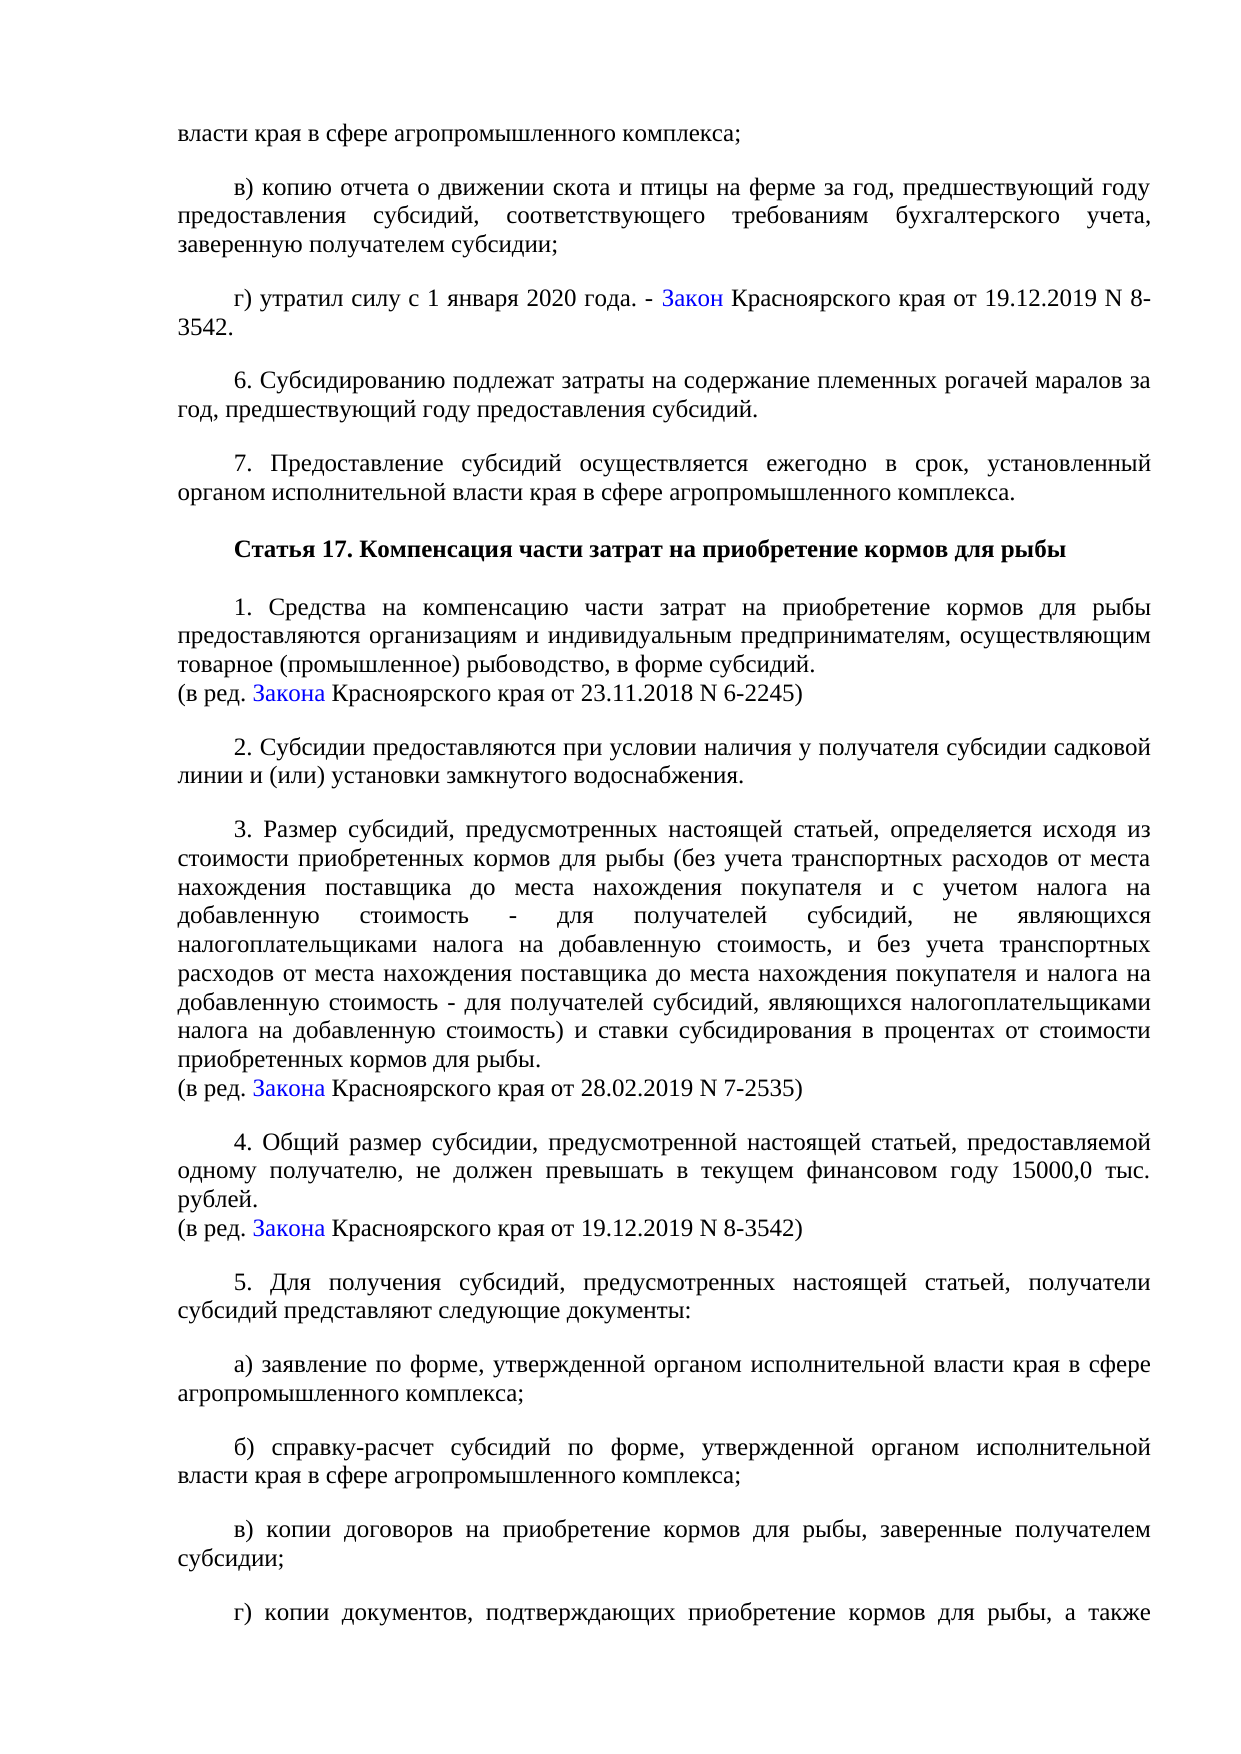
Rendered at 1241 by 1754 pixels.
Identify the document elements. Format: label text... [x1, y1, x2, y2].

text 4. Общий размер субсидии, предусмотренной настоящей статьей, предоставляемой одному получателю, не должен превышать в текущем финансовом году 15000,0 тыс. рублей. [177, 1127, 1152, 1213]
text а) заявление по форме, утвержденной органом исполнительной власти края в сфере агропромышленного комплекса; [177, 1349, 1152, 1407]
text в) копии договоров на приобретение кормов для рыбы, заверенные получателем субсидии; [177, 1514, 1152, 1572]
text 1. Средства на компенсацию части затрат на приобретение кормов для рыбы предоставляются организациям и индивидуальным предпринимателям, осуществляющим товарное (промышленное) рыбоводство, в форме субсидий. [177, 592, 1152, 678]
text (в ред. Закона Красноярского края от 23.11.2018 N 6-2245) [177, 678, 1152, 707]
text г) утратил силу с 1 января 2020 года. - Закон Красноярского края от 19.12.2019 N 8-3542. [177, 283, 1152, 341]
title Статья 17. Компенсация части затрат на приобретение кормов для рыбы [177, 534, 1152, 563]
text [177, 118, 1152, 147]
text 5. Для получения субсидий, предусмотренных настоящей статьей, получатели субсидий представляют следующие документы: [177, 1267, 1152, 1324]
text 6. Субсидированию подлежат затраты на содержание племенных рогачей маралов за год, предшествующий году предоставления субсидий. [177, 366, 1152, 423]
text 7. Предоставление субсидий осуществляется ежегодно в срок, установленный органом исполнительной власти края в сфере агропромышленного комплекса. [177, 448, 1152, 506]
text 3. Размер субсидий, предусмотренных настоящей статьей, определяется исходя из стоимости приобретенных кормов для рыбы (без учета транспортных расходов от места нахождения поставщика до места нахождения покупателя и с учетом налога на добавленную стоимость - для получателей субсидий, не являющихся налогоплательщиками налога на добавленную стоимость, и без учета транспортных расходов от места нахождения поставщика до места нахождения покупателя и налога на добавленную стоимость - для получателей субсидий, являющихся налогоплательщиками налога на добавленную стоимость) и ставки субсидирования в процентах от стоимости приобретенных кормов для рыбы. [177, 814, 1152, 1073]
text (в ред. Закона Красноярского края от 28.02.2019 N 7-2535) [177, 1073, 1152, 1102]
text 2. Субсидии предоставляются при условии наличия у получателя субсидии садковой линии и (или) установки замкнутого водоснабжения. [177, 732, 1152, 789]
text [177, 1597, 1152, 1626]
text б) справку-расчет субсидий по форме, утвержденной органом исполнительной власти края в сфере агропромышленного комплекса; [177, 1432, 1152, 1489]
text (в ред. Закона Красноярского края от 19.12.2019 N 8-3542) [177, 1213, 1152, 1242]
text в) копию отчета о движении скота и птицы на ферме за год, предшествующий году предоставления субсидий, соответствующего требованиям бухгалтерского учета, заверенную получателем субсидии; [177, 172, 1152, 258]
